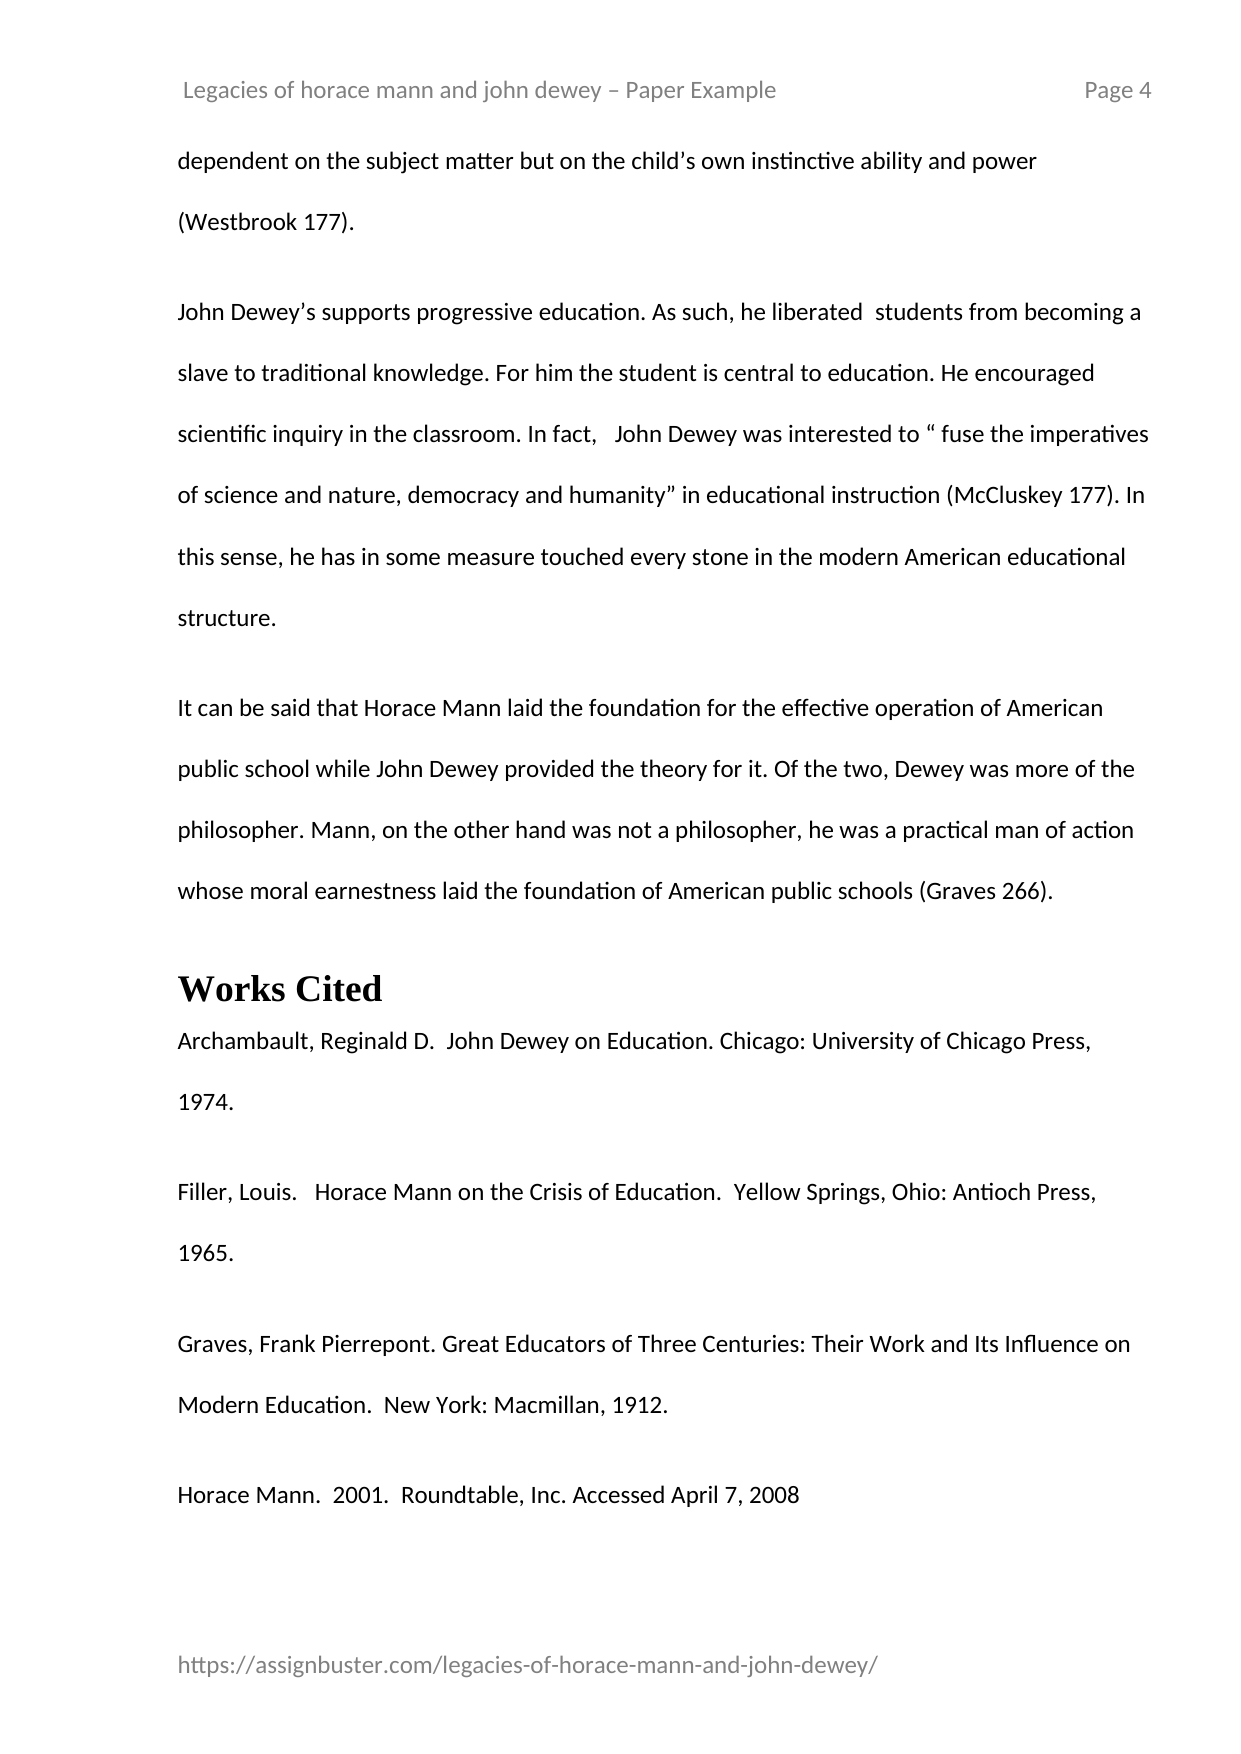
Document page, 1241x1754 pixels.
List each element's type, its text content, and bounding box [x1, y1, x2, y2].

subtitle Works Cited [177, 966, 1152, 1009]
text Filler, Louis. Horace Mann on the Crisis of Education. Yellow Springs, Ohio: Antioch Press, 1965. [177, 1177, 1152, 1268]
text Graves, Frank Pierrepont. Great Educators of Three Centuries: Their Work and Its Influence on Modern Education. New York: Macmillan, 1912. [177, 1328, 1152, 1420]
text John Dewey’s supports progressive education. As such, he liberated students from becoming a slave to traditional knowledge. For him the student is central to education. He encouraged scientific inquiry in the classroom. In fact, John Dewey was interested to “ fuse the imperatives of science and nature, democracy and humanity” in educational instruction (McCluskey 177). In this sense, he has in some measure touched every stone in the modern American educational structure. [177, 297, 1152, 632]
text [177, 145, 1152, 237]
text Archambault, Reginald D. John Dewey on Education. Chicago: University of Chicago Press, 1974. [177, 1025, 1152, 1117]
text It can be said that Horace Mann laid the foundation for the effective operation of American public school while John Dewey provided the theory for it. Of the two, Dewey was more of the philosopher. Mann, on the other hand was not a philosopher, he was a practical man of action whose moral earnestness laid the foundation of American public schools (Graves 266). [177, 692, 1152, 906]
text Horace Mann. 2001. Roundtable, Inc. Accessed April 7, 2008 [177, 1480, 1152, 1510]
